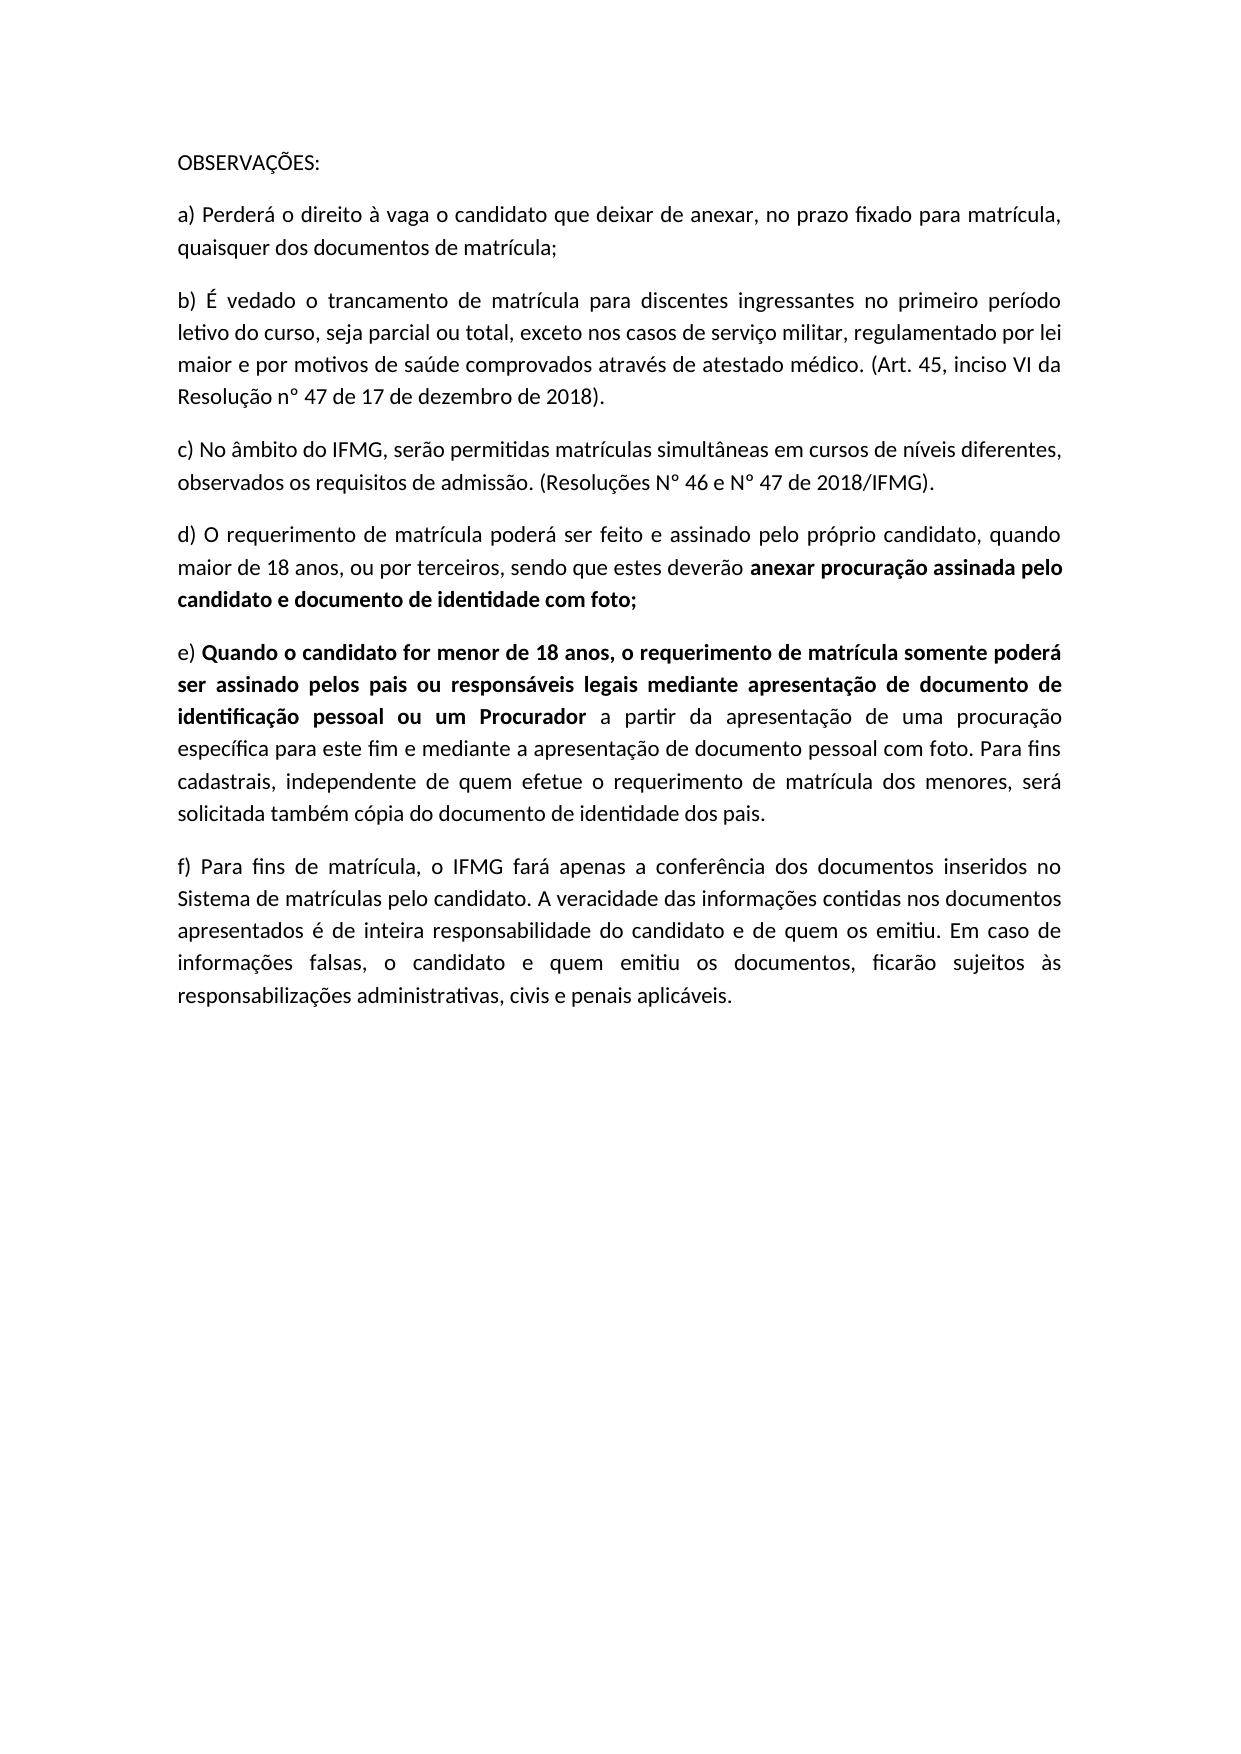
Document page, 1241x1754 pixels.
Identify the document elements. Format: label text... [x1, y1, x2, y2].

text e) Quando o candidato for menor de 18 anos, o requerimento de matrícula somente poderá ser assinado pelos pais ou responsáveis legais mediante apresentação de documento de identificação pessoal ou um Procurador a partir da apresentação de uma procuração específica para este fim e mediante a apresentação de documento pessoal com foto. Para fins cadastrais, independente de quem efetue o requerimento de matrícula dos menores, será solicitada também cópia do documento de identidade dos pais. [177, 638, 1063, 827]
text d) O requerimento de matrícula poderá ser feito e assinado pelo próprio candidato, quando maior de 18 anos, ou por terceiros, sendo que estes deverão anexar procuração assinada pelo candidato e documento de identidade com foto; [177, 521, 1063, 613]
text a) Perderá o direito à vaga o candidato que deixar de anexar, no prazo fixado para matrícula, quaisquer dos documentos de matrícula; [177, 201, 1063, 261]
text b) É vedado o trancamento de matrícula para discentes ingressantes no primeiro período letivo do curso, seja parcial ou total, exceto nos casos de serviço militar, regulamentado por lei maior e por motivos de saúde comprovados através de atestado médico. (Art. 45, inciso VI da Resolução nº 47 de 17 de dezembro de 2018). [177, 286, 1063, 410]
text c) No âmbito do IFMG, serão permitidas matrículas simultâneas em cursos de níveis diferentes, observados os requisitos de admissão. (Resoluções Nº 46 e Nº 47 de 2018/IFMG). [177, 435, 1063, 496]
text f) Para fins de matrícula, o IFMG fará apenas a conferência dos documentos inseridos no Sistema de matrículas pelo candidato. A veracidade das informações contidas nos documentos apresentados é de inteira responsabilidade do candidato e de quem os emitiu. Em caso de informações falsas, o candidato e quem emitiu os documentos, ficarão sujeitos às responsabilizações administrativas, civis e penais aplicáveis. [177, 852, 1063, 1009]
text OBSERVAÇÕES: [177, 148, 1063, 176]
